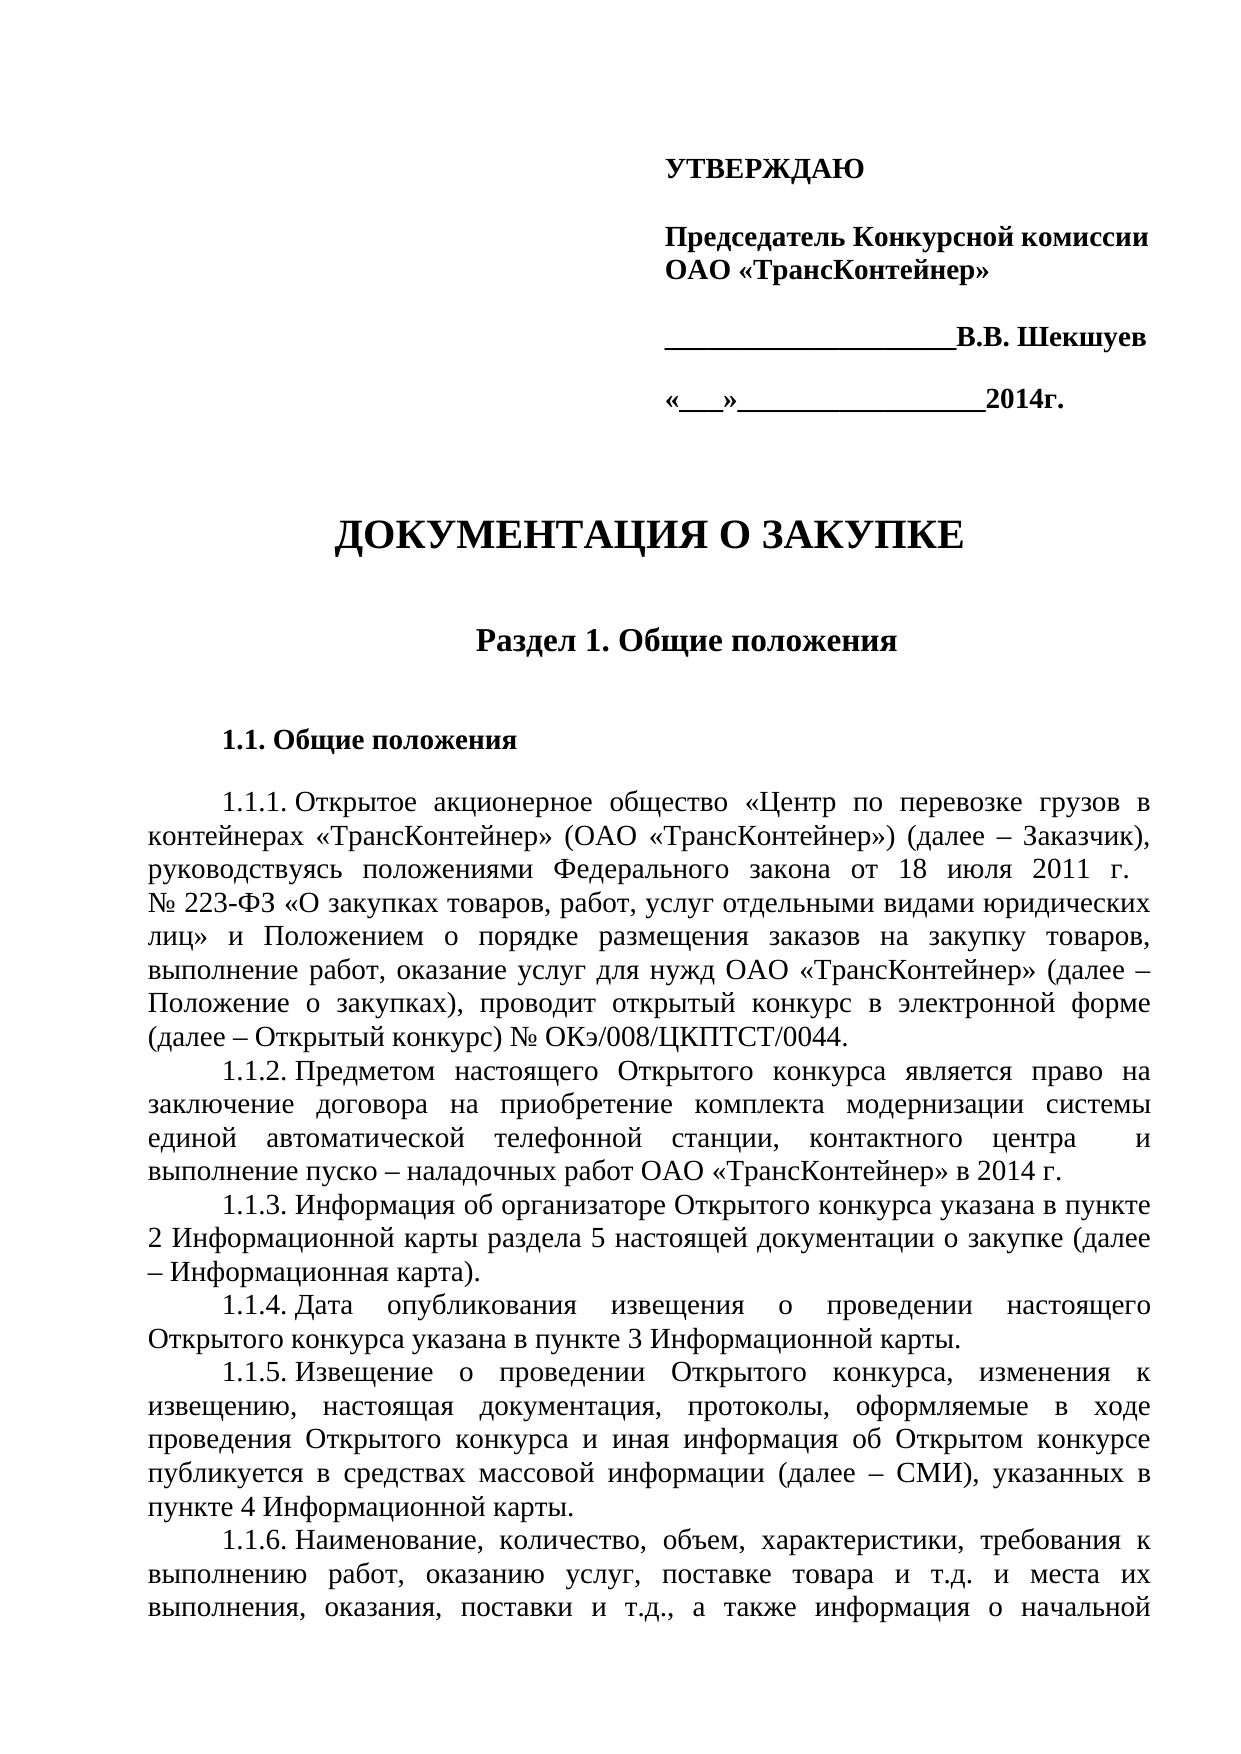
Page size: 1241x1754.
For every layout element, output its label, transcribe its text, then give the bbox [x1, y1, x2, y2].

text УТВЕРЖДАЮ [664, 152, 1152, 185]
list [148, 1522, 1152, 1623]
subtitle 1.1. Общие положения [148, 722, 1152, 756]
text ____________________В.В. Шекшуев [664, 319, 1152, 353]
text ДОКУМЕНТАЦИЯ О ЗАКУПКЕ [148, 509, 1152, 557]
list Предметом настоящего Открытого конкурса является право на заключение договора на приобретение комплекта модернизации системы единой автоматической телефонной станции, контактного центра и выполнение пуско – наладочных работ ОАО «ТрансКонтейнер» в 2014 г. [148, 1053, 1152, 1187]
list Дата опубликования извещения о проведении настоящего Открытого конкурса указана в пункте 3 Информационной карты. [148, 1287, 1152, 1354]
text «___»_________________2014г. [664, 382, 1152, 415]
text Раздел 1. Общие положения [148, 620, 1152, 659]
list Открытое акционерное общество «Центр по перевозке грузов в контейнерах «ТрансКонтейнер» (ОАО «ТрансКонтейнер») (далее – Заказчик), руководствуясь положениями Федерального закона от 18 июля 2011 г. № 223-ФЗ «О закупках товаров, работ, услуг отдельными видами юридических лиц» и Положением о порядке размещения заказов на закупку товаров, выполнение работ, оказание услуг для нужд ОАО «ТрансКонтейнер» (далее – Положение о закупках), проводит открытый конкурс в электронной форме (далее – Открытый конкурс) № ОКэ/008/ЦКПТСТ/0044. [148, 784, 1152, 1053]
list Информация об организаторе Открытого конкурса указана в пункте 2 Информационной карты раздела 5 настоящей документации о закупке (далее – Информационная карта). [148, 1187, 1152, 1287]
text ОАО «ТрансКонтейнер» [664, 252, 1152, 286]
list Извещение о проведении Открытого конкурса, изменения к извещению, настоящая документация, протоколы, оформляемые в ходе проведения Открытого конкурса и иная информация об Открытом конкурсе публикуется в средствах массовой информации (далее – СМИ), указанных в пункте 4 Информационной карты. [148, 1354, 1152, 1522]
text Председатель Конкурсной комиссии [664, 219, 1152, 252]
